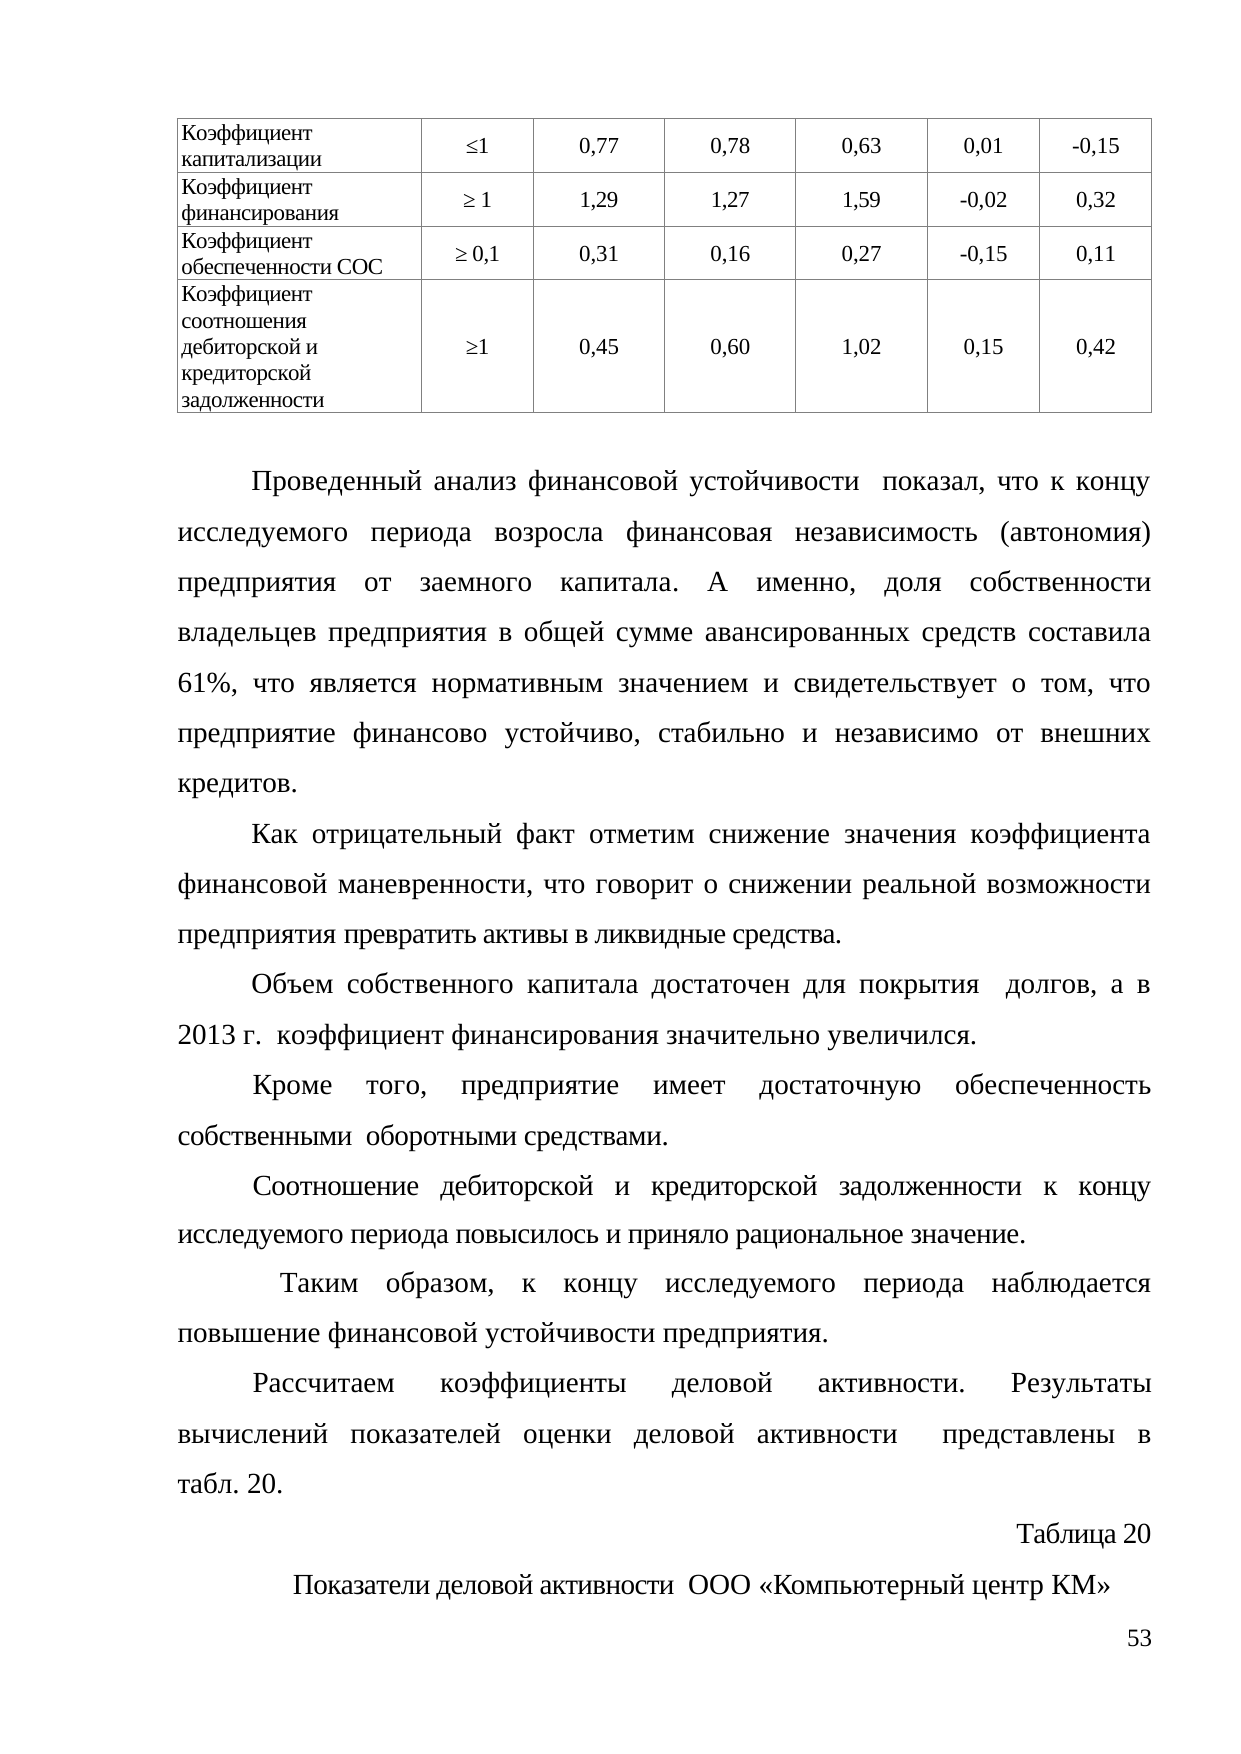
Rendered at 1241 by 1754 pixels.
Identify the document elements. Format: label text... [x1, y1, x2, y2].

text Как отрицательный факт отметим снижение значения коэффициента финансовой маневренности, что говорит о снижении реальной возможности предприятия превратить активы в ликвидные средства. [177, 816, 1152, 950]
table_cell -0,15 [928, 227, 1039, 279]
text Таким образом, к концу исследуемого периода наблюдается повышение финансовой устойчивости предприятия. [177, 1265, 1152, 1349]
table_cell Коэффициент финансирования [178, 173, 421, 226]
text Рассчитаем коэффициенты деловой активности. Результаты вычислений показателей оценки деловой активности представлены в табл. 20. [177, 1366, 1152, 1500]
text Показатели деловой активности ООО «Компьютерный центр КМ» [177, 1567, 1152, 1600]
table_cell 0,11 [1040, 227, 1151, 279]
table_cell 0,78 [665, 119, 795, 172]
table_cell -0,15 [1040, 119, 1151, 172]
table_cell 0,16 [665, 227, 795, 279]
table_cell 0,27 [796, 227, 927, 279]
table_cell 1,29 [534, 173, 664, 226]
table_cell 0,60 [665, 280, 795, 412]
table_cell ≥ 0,1 [422, 227, 533, 279]
text Соотношение дебиторской и кредиторской задолженности к концу исследуемого периода повысилось и приняло рациональное значение. [177, 1168, 1152, 1250]
table_cell 0,63 [796, 119, 927, 172]
table_cell 0,32 [1040, 173, 1151, 226]
table_cell 1,27 [665, 173, 795, 226]
text Таблица 20 [177, 1517, 1152, 1550]
table_cell Коэффициент капитализации [178, 119, 421, 172]
text Проведенный анализ финансовой устойчивости показал, что к концу исследуемого периода возросла финансовая независимость (автономия) предприятия от заемного капитала. А именно, доля собственности владельцев предприятия в общей сумме авансированных средств составила 61%, что является нормативным значением и свидетельствует о том, что предприятие финансово устойчиво, стабильно и независимо от внешних кредитов. [177, 463, 1152, 799]
table_cell 1,02 [796, 280, 927, 412]
table_cell -0,02 [928, 173, 1039, 226]
table_cell 1,59 [796, 173, 927, 226]
text Кроме того, предприятие имеет достаточную обеспеченность собственными оборотными средствами. [177, 1067, 1152, 1151]
table_cell 0,31 [534, 227, 664, 279]
table_cell 0,01 [928, 119, 1039, 172]
table_cell ≤1 [422, 119, 533, 172]
text Объем собственного капитала достаточен для покрытия долгов, а в 2013 г. коэффициент финансирования значительно увеличился. [177, 967, 1152, 1051]
table_cell Коэффициент обеспеченности СОС [178, 227, 421, 279]
table_cell Коэффициент соотношения дебиторской и кредиторской задолженности [178, 280, 421, 412]
table_cell 0,15 [928, 280, 1039, 412]
table_cell 0,42 [1040, 280, 1151, 412]
table_cell ≥ 1 [422, 173, 533, 226]
table_cell ≥1 [422, 280, 533, 412]
table_cell 0,77 [534, 119, 664, 172]
table_cell 0,45 [534, 280, 664, 412]
